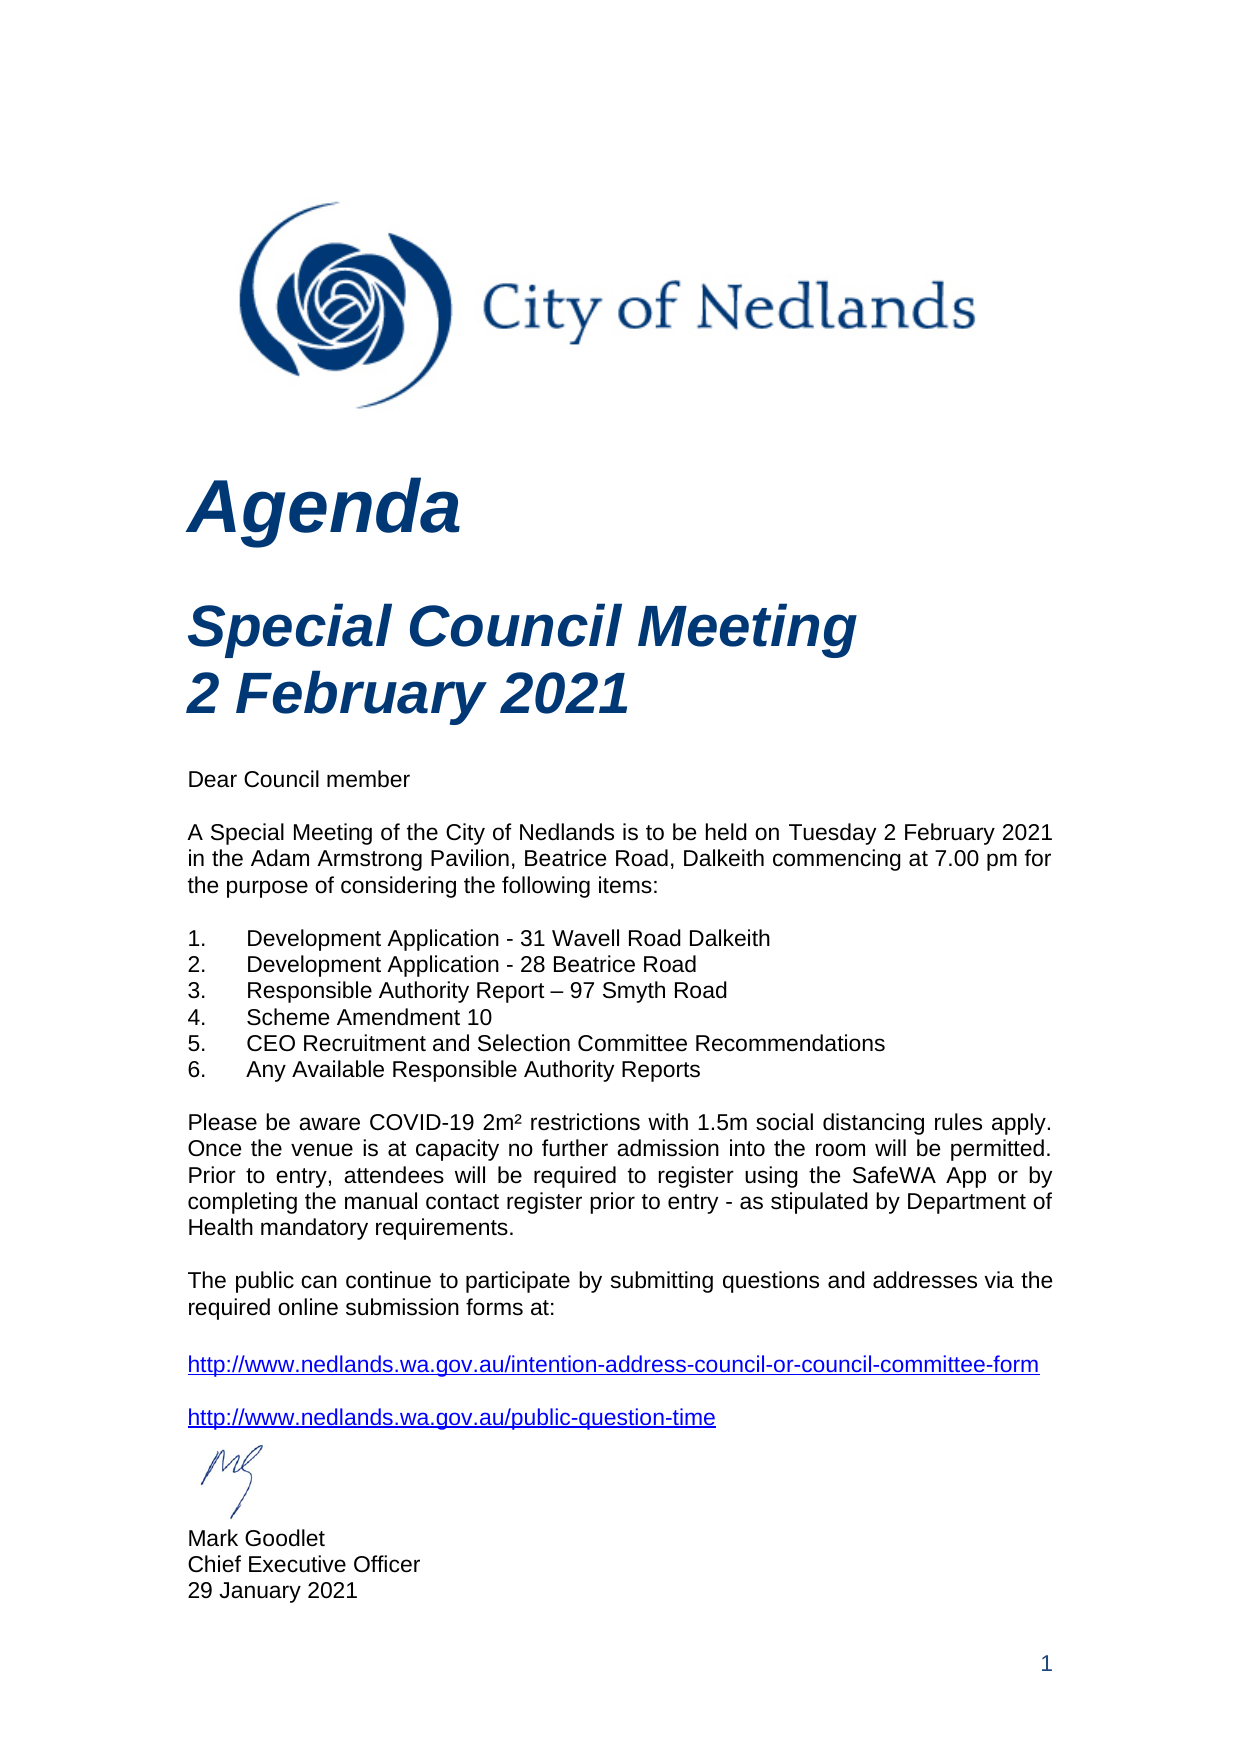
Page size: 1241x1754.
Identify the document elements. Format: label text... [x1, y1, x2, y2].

text 29 January 2021 [187, 1577, 1053, 1603]
list Responsible Authority Report – 97 Smyth Road [187, 977, 1053, 1003]
text A Special Meeting of the City of Nedlands is to be held on Tuesday 2 February 2021 in the Adam Armstrong Pavilion, Beatrice Road, Dalkeith commencing at 7.00 pm for the purpose of considering the following items: [187, 819, 1053, 898]
text 2 February 2021 [187, 658, 1053, 726]
text http://www.nedlands.wa.gov.au/intention-address-council-or-council-committee-form [187, 1351, 1053, 1377]
list Development Application - 31 Wavell Road Dalkeith [187, 924, 1053, 951]
text http://www.nedlands.wa.gov.au/public-question-time [187, 1404, 1053, 1430]
list CEO Recruitment and Selection Committee Recommendations [187, 1030, 1053, 1056]
list Development Application - 28 Beatrice Road [187, 951, 1053, 977]
picture [187, 150, 1033, 462]
text Chief Executive Officer [187, 1551, 1053, 1577]
text Mark Goodlet [187, 1524, 1053, 1551]
picture [187, 1430, 276, 1525]
list Scheme Amendment 10 [187, 1003, 1053, 1030]
list Any Available Responsible Authority Reports [187, 1056, 1053, 1083]
text Special Council Meeting [187, 591, 1053, 658]
text Dear Council member [187, 766, 1053, 793]
text Please be aware COVID-19 2m² restrictions with 1.5m social distancing rules apply. Once the venue is at capacity no further admission into the room will be permitted. Prior to entry, attendees will be required to register using the SafeWA App or by completing the manual contact register prior to entry - as stipulated by Department of Health mandatory requirements. [187, 1109, 1053, 1241]
text Agenda [187, 462, 1053, 548]
text The public can continue to participate by submitting questions and addresses via the required online submission forms at: [187, 1267, 1053, 1320]
